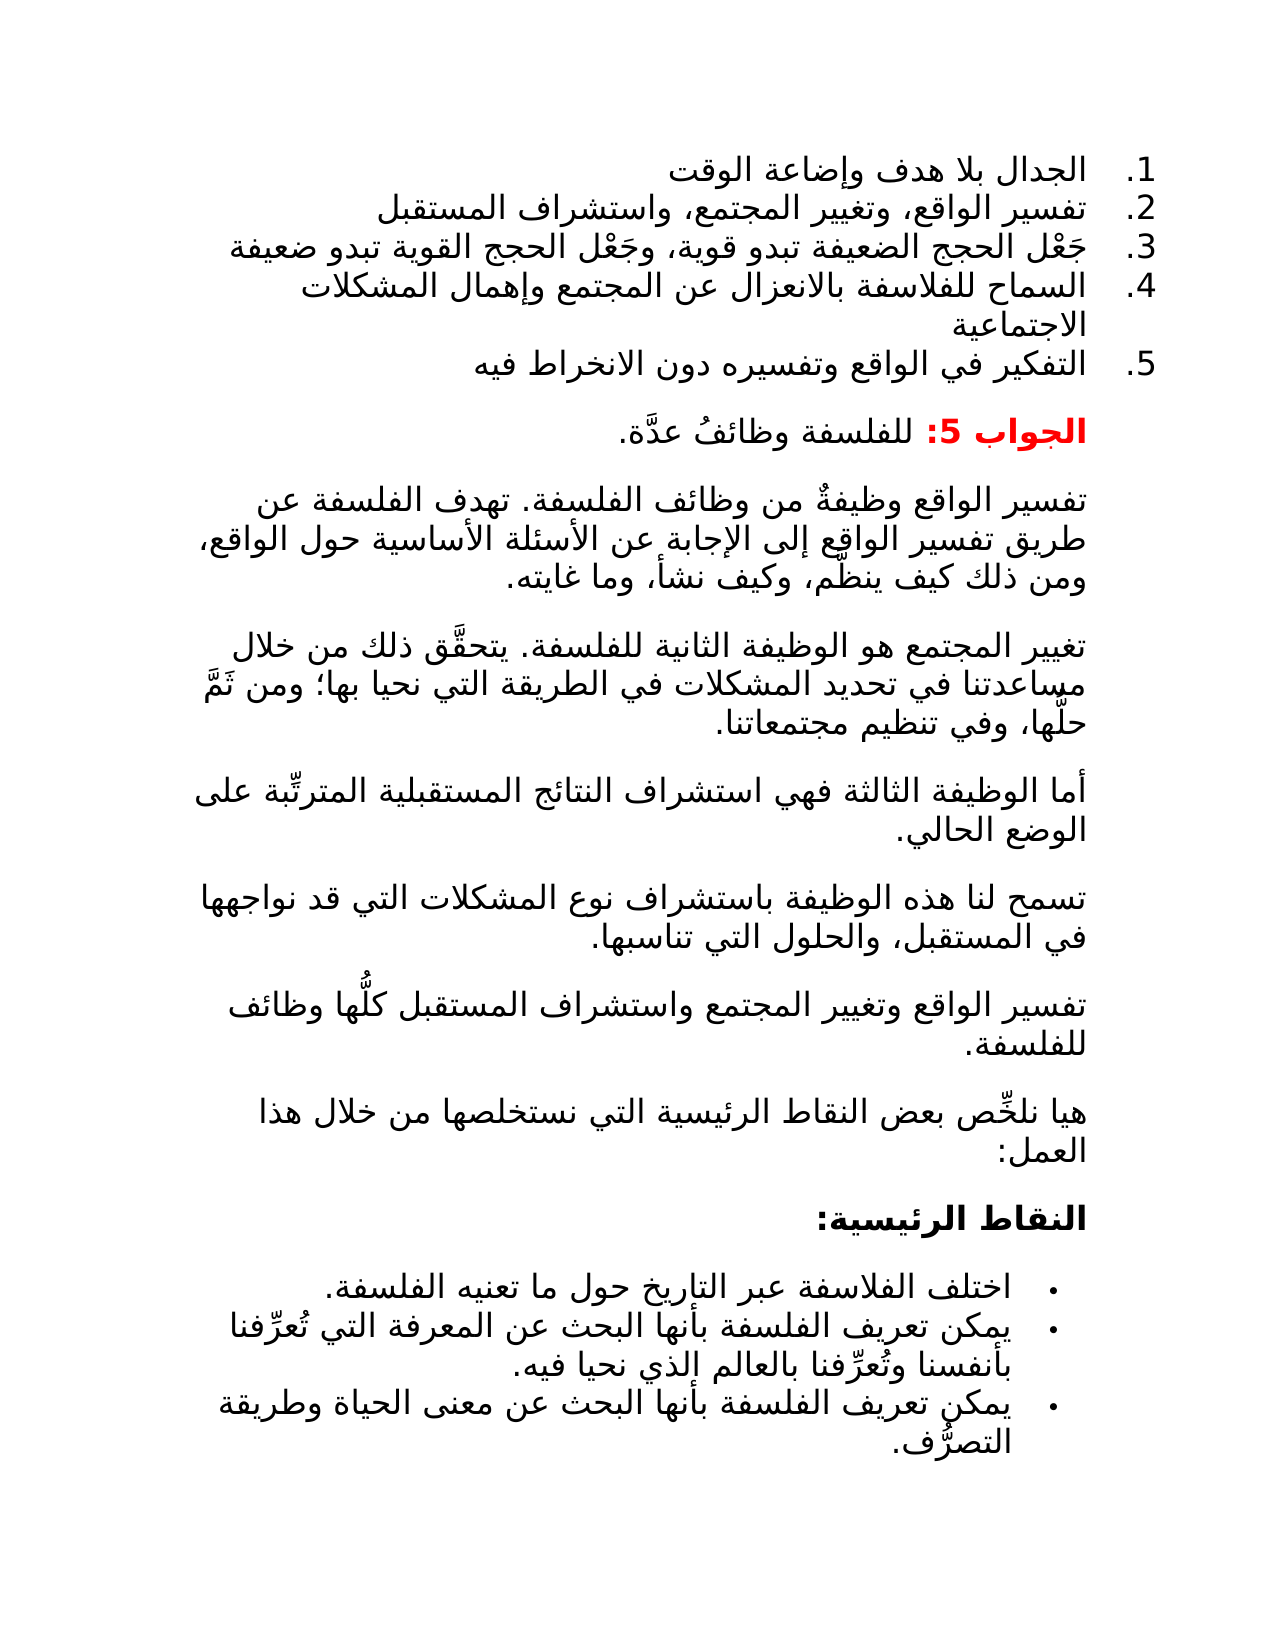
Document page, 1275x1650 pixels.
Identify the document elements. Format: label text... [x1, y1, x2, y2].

list التفكير في الواقع وتفسيره دون الانخراط فيه [187, 344, 1125, 383]
list يمكن تعريف الفلسفة بأنها البحث عن المعرفة التي تُعرِّفنا بأنفسنا وتُعرِّفنا بالعالم الذي نحيا فيه. [187, 1306, 1050, 1384]
text الجواب 5: للفلسفة وظائفُ عدَّة. [187, 412, 1087, 451]
text النقاط الرئيسية: [187, 1199, 1087, 1238]
text هيا نلخِّص بعض النقاط الرئيسية التي نستخلصها من خلال هذا العمل: [187, 1092, 1087, 1170]
list اختلف الفلاسفة عبر التاريخ حول ما تعنيه الفلسفة. [187, 1267, 1050, 1306]
list جَعْل الحجج الضعيفة تبدو قوية، وجَعْل الحجج القوية تبدو ضعيفة [187, 228, 1125, 267]
list تفسير الواقع، وتغيير المجتمع، واستشراف المستقبل [187, 189, 1125, 228]
text تفسير الواقع وتغيير المجتمع واستشراف المستقبل كلُّها وظائف للفلسفة. [187, 986, 1087, 1063]
text تسمح لنا هذه الوظيفة باستشراف نوع المشكلات التي قد نواجهها في المستقبل، والحلول التي تناسبها. [187, 879, 1087, 956]
list السماح للفلاسفة بالانعزال عن المجتمع وإهمال المشكلات الاجتماعية [187, 267, 1125, 344]
text تغيير المجتمع هو الوظيفة الثانية للفلسفة. يتحقَّق ذلك من خلال مساعدتنا في تحديد المشكلات في الطريقة التي نحيا بها؛ ومن ثَمَّ حلُّها، وفي تنظيم مجتمعاتنا. [187, 626, 1087, 743]
list يمكن تعريف الفلسفة بأنها البحث عن معنى الحياة وطريقة التصرُّف. [187, 1384, 1050, 1462]
text أما الوظيفة الثالثة فهي استشراف النتائج المستقبلية المترتِّبة على الوضع الحالي. [187, 772, 1087, 849]
text تفسير الواقع وظيفةٌ من وظائف الفلسفة. تهدف الفلسفة عن طريق تفسير الواقع إلى الإجابة عن الأسئلة الأساسية حول الواقع، ومن ذلك كيف ينظَّم، وكيف نشأ، وما غايته. [187, 480, 1087, 597]
list الجدال بلا هدف وإضاعة الوقت [187, 150, 1125, 189]
